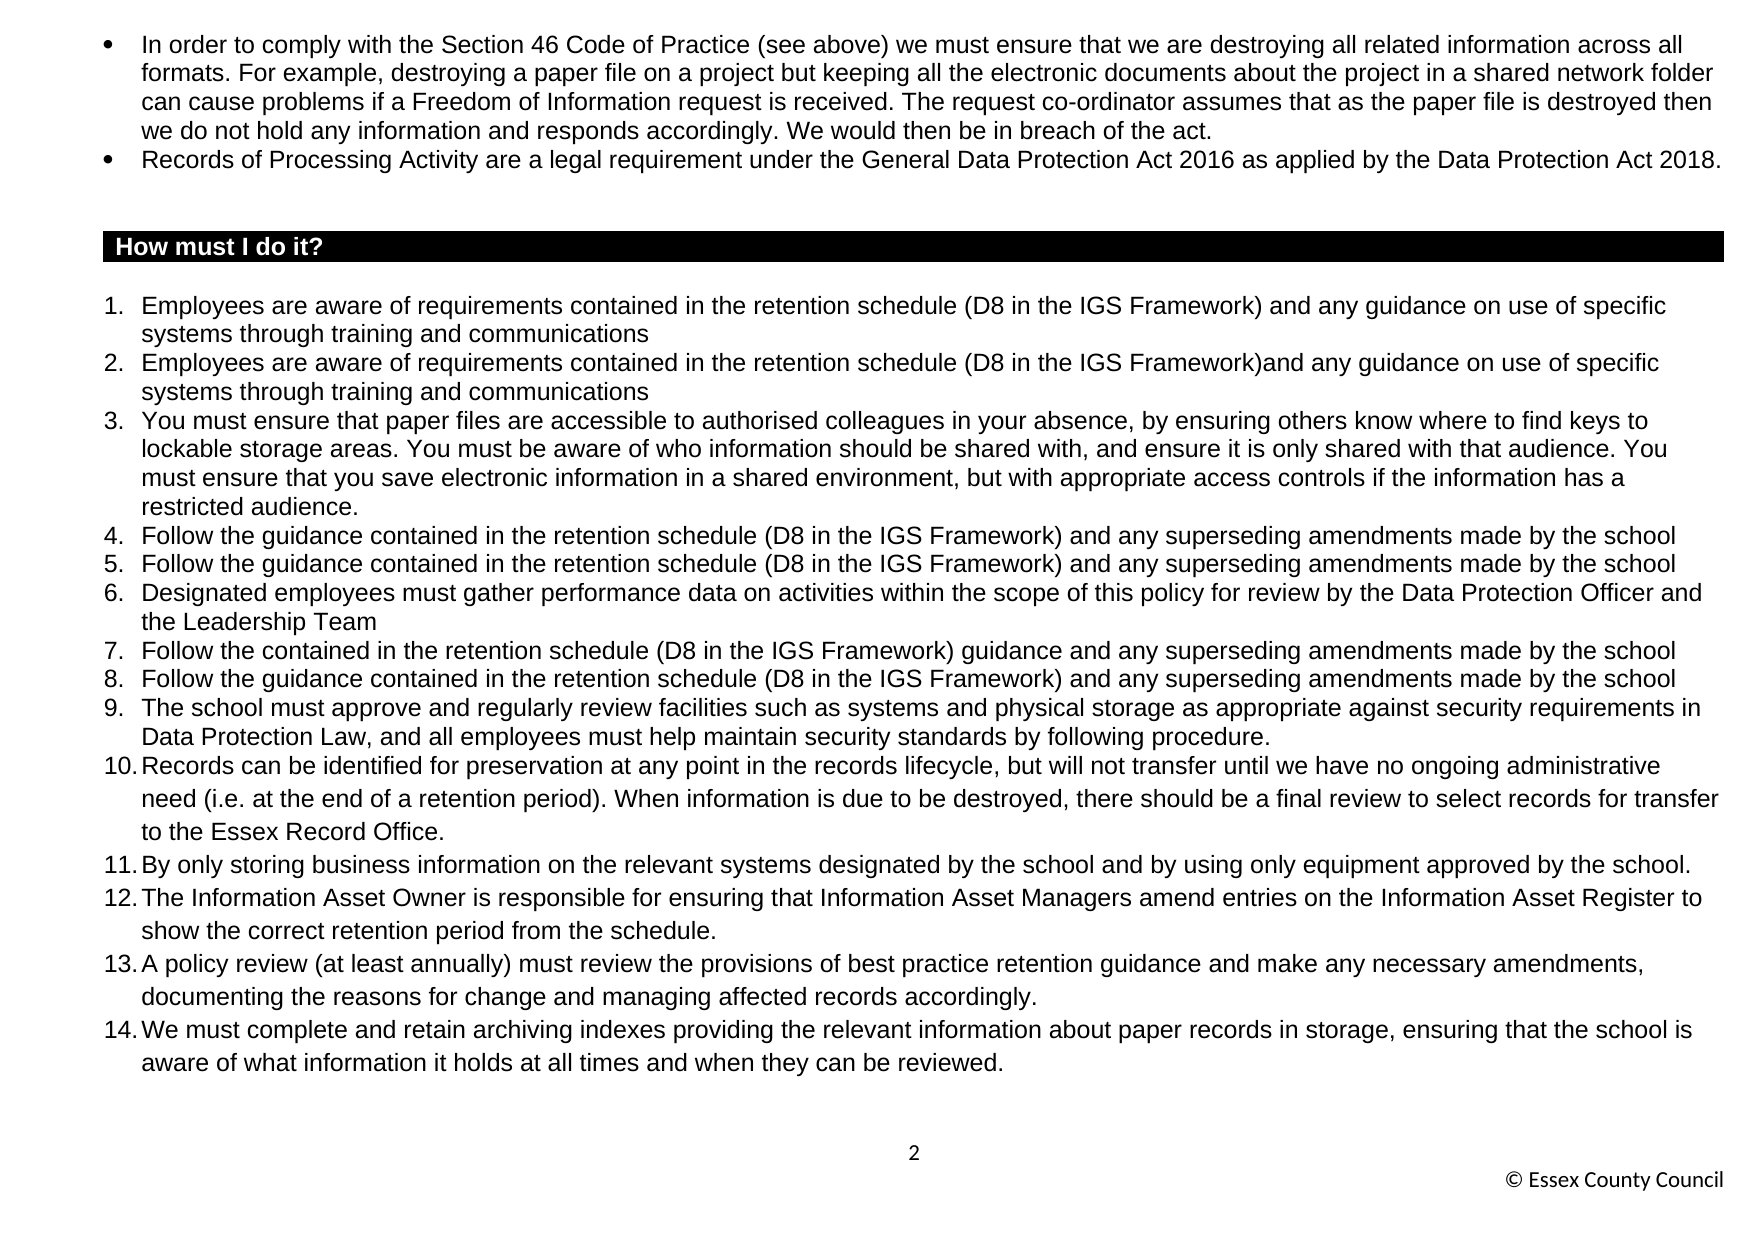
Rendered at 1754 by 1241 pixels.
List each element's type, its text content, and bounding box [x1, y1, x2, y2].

list Designated employees must gather performance data on activities within the scope of this policy for review by the Data Protection Officer and the Leadership Team [103, 578, 1724, 636]
list Follow the guidance contained in the retention schedule (D8 in the IGS Framework) and any superseding amendments made by the school [103, 549, 1724, 578]
list In order to comply with the Section 46 Code of Practice (see above) we must ensure that we are destroying all related information across all formats. For example, destroying a paper file on a project but keeping all the electronic documents about the project in a shared network folder can cause problems if a Freedom of Information request is received. The request co-ordinator assumes that as the paper file is destroyed then we do not hold any information and responds accordingly. We would then be in breach of the act. [103, 29, 1724, 145]
list We must complete and retain archiving indexes providing the relevant information about paper records in storage, ensuring that the school is aware of what information it holds at all times and when they can be reviewed. [103, 1015, 1724, 1077]
list Employees are aware of requirements contained in the retention schedule (D8 in the IGS Framework)and any guidance on use of specific systems through training and communications [103, 348, 1724, 406]
list By only storing business information on the relevant systems designated by the school and by using only equipment approved by the school. [103, 850, 1724, 878]
list A policy review (at least annually) must review the provisions of best practice retention guidance and make any necessary amendments, documenting the reasons for change and managing affected records accordingly. [103, 949, 1724, 1011]
table_header How must I do it? [104, 232, 1723, 261]
list The Information Asset Owner is responsible for ensuring that Information Asset Managers amend entries on the Information Asset Register to show the correct retention period from the schedule. [103, 883, 1724, 944]
list The school must approve and regularly review facilities such as systems and physical storage as appropriate against security requirements in Data Protection Law, and all employees must help maintain security standards by following procedure. [103, 693, 1724, 751]
list Records can be identified for preservation at any point in the records lifecycle, but will not transfer until we have no ongoing administrative need (i.e. at the end of a retention period). When information is due to be destroyed, there should be a final review to select records for transfer to the Essex Record Office. [103, 751, 1724, 845]
list Follow the contained in the retention schedule (D8 in the IGS Framework) guidance and any superseding amendments made by the school [103, 636, 1724, 664]
list Employees are aware of requirements contained in the retention schedule (D8 in the IGS Framework) and any guidance on use of specific systems through training and communications [103, 291, 1724, 348]
list Follow the guidance contained in the retention schedule (D8 in the IGS Framework) and any superseding amendments made by the school [103, 521, 1724, 549]
list Records of Processing Activity are a legal requirement under the General Data Protection Act 2016 as applied by the Data Protection Act 2018. [103, 145, 1724, 173]
list Follow the guidance contained in the retention schedule (D8 in the IGS Framework) and any superseding amendments made by the school [103, 664, 1724, 693]
list You must ensure that paper files are accessible to authorised colleagues in your absence, by ensuring others know where to find keys to lockable storage areas. You must be aware of who information should be shared with, and ensure it is only shared with that audience. You must ensure that you save electronic information in a shared environment, but with appropriate access controls if the information has a restricted audience. [103, 406, 1724, 521]
